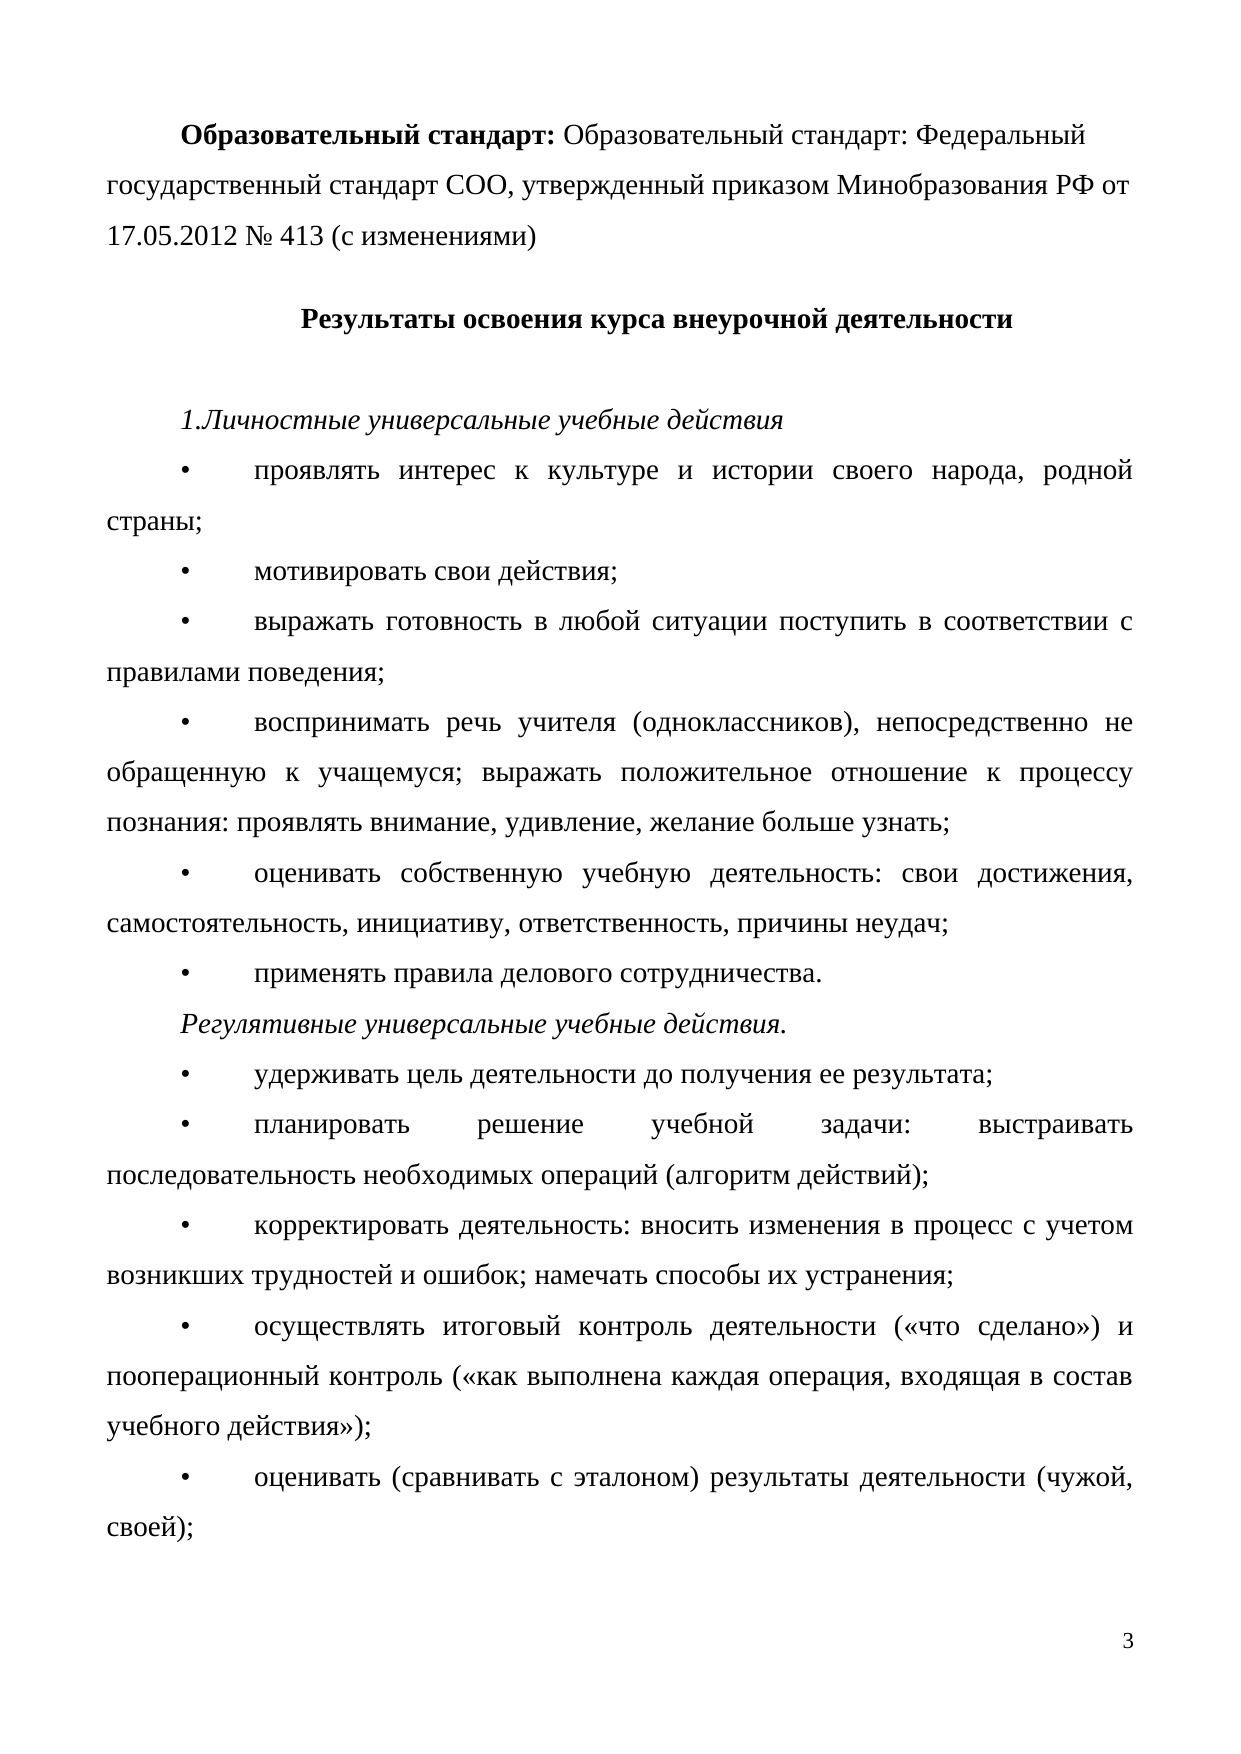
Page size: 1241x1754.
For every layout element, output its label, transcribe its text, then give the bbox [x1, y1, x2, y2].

text • удерживать цель деятельности до получения ее результата; [106, 1056, 1134, 1090]
text • осуществлять итоговый контроль деятельности («что сделано») и пооперационный контроль («как выполнена каждая операция, входящая в состав учебного действия»); [106, 1308, 1134, 1442]
text • выражать готовность в любой ситуации поступить в соответствии с правилами поведения; [106, 603, 1134, 687]
text • планировать решение учебной задачи: выстраивать последовательность необходимых операций (алгоритм действий); [106, 1106, 1134, 1190]
text Результаты освоения курса внеурочной деятельности [106, 301, 1134, 335]
text • мотивировать свои действия; [106, 553, 1134, 587]
text • оценивать собственную учебную деятельность: свои достижения, самостоятельность, инициативу, ответственность, причины неудач; [106, 855, 1134, 939]
text Образовательный стандарт: Образовательный стандарт: Федеральный государственный стандарт СОО, утвержденный приказом Минобразования РФ от 17.05.2012 № 413 (с изменениями) [106, 117, 1134, 251]
text • оценивать (сравнивать с эталоном) результаты деятельности (чужой, своей); [106, 1459, 1134, 1542]
text • воспринимать речь учителя (одноклассников), непосредственно не обращенную к учащемуся; выражать положительное отношение к процессу познания: проявлять внимание, удивление, желание больше узнать; [106, 704, 1134, 838]
text 1.Личностные универсальные учебные действия [106, 402, 1134, 436]
text Регулятивные универсальные учебные действия. [106, 1006, 1134, 1039]
text • применять правила делового сотрудничества. [106, 956, 1134, 989]
text • корректировать деятельность: вносить изменения в процесс с учетом возникших трудностей и ошибок; намечать способы их устранения; [106, 1207, 1134, 1291]
text • проявлять интерес к культуре и истории своего народа, родной страны; [106, 452, 1134, 536]
